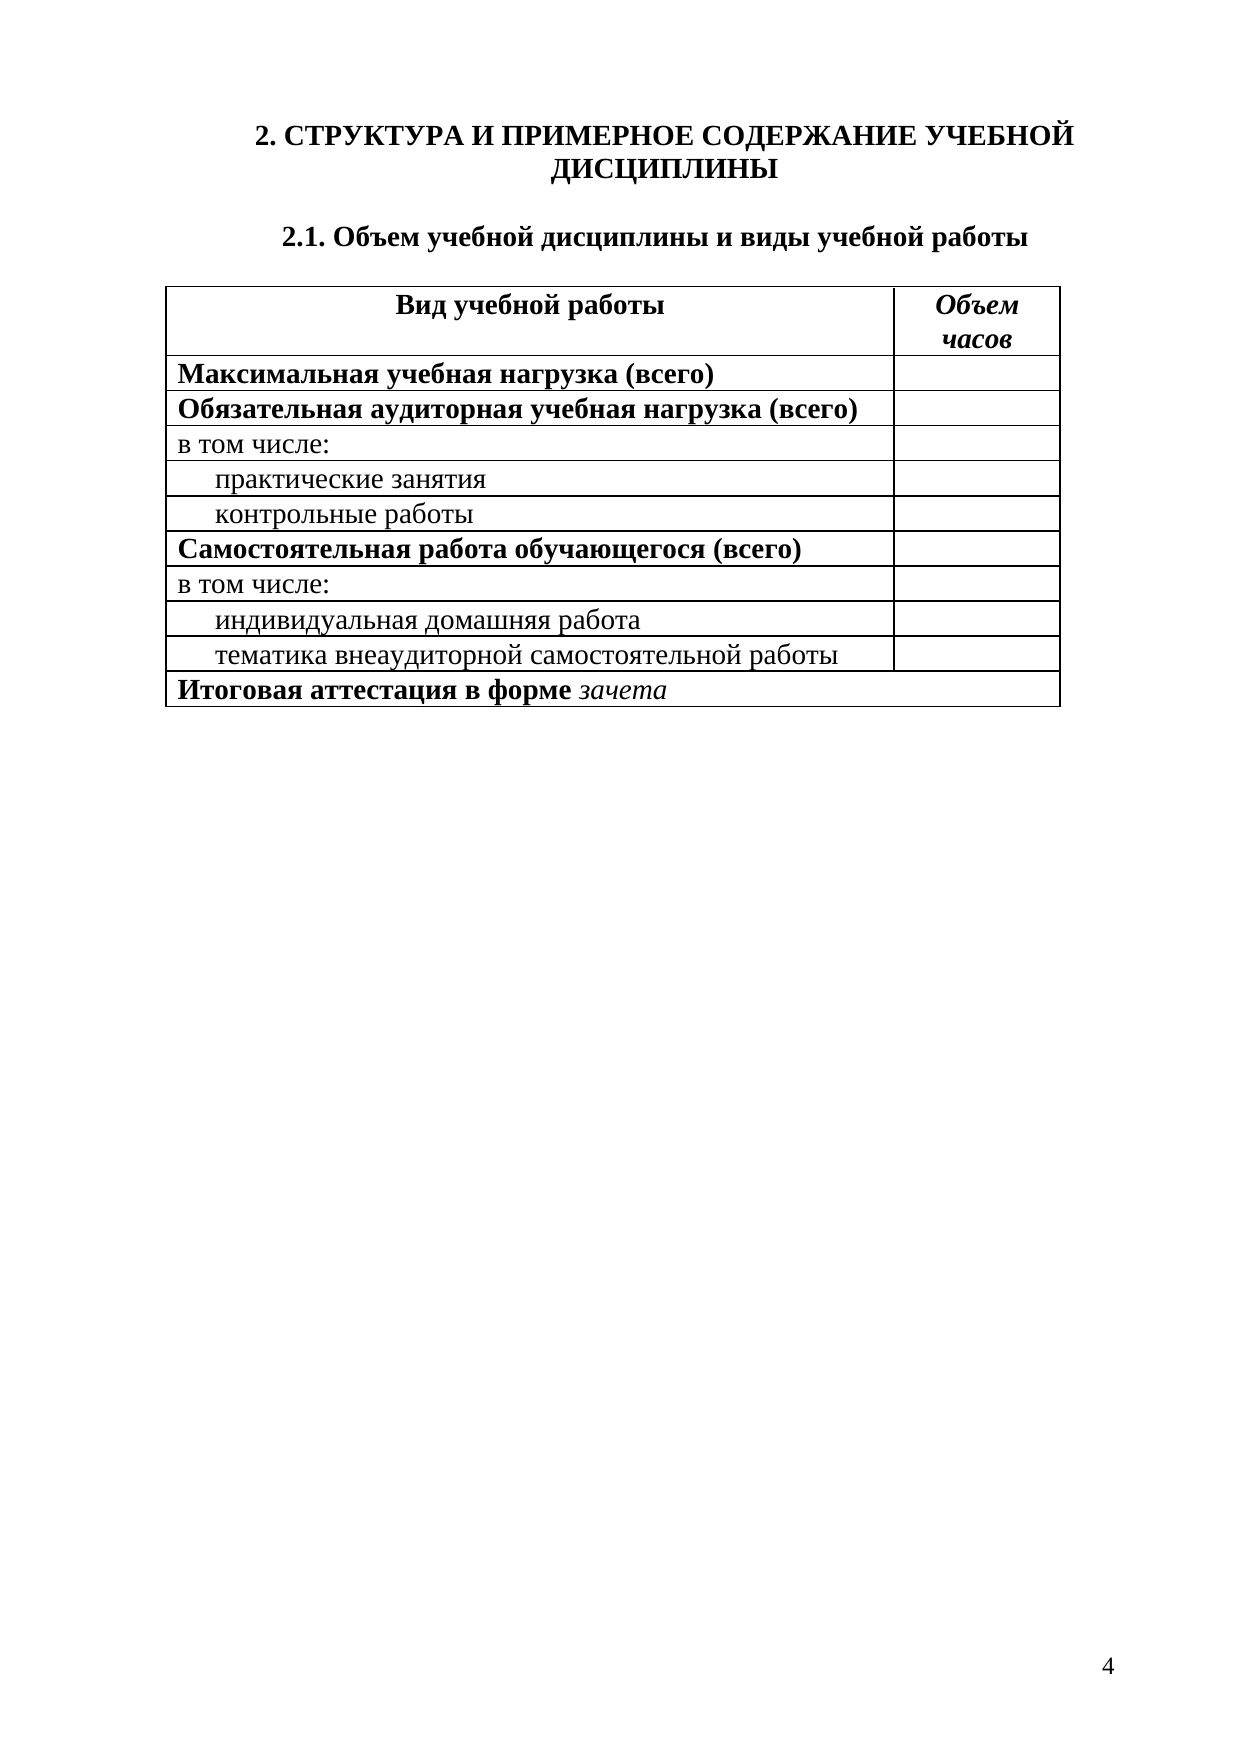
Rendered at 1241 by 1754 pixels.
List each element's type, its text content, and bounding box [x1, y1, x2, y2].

table_cell контрольные работы [167, 497, 893, 530]
table_cell Обязательная аудиторная учебная нагрузка (всего) [167, 391, 893, 425]
table_cell [895, 567, 1059, 600]
table_cell [895, 356, 1059, 389]
table_cell [895, 461, 1059, 495]
text 2. СТРУКТУРА И ПРИМЕРНОЕ СОДЕРЖАНИЕ УЧЕБНОЙ ДИСЦИПЛИНЫ [177, 118, 1152, 185]
table_cell в том числе: [167, 426, 893, 460]
table_cell индивидуальная домашняя работа [167, 602, 893, 635]
table_cell Самостоятельная работа обучающегося (всего) [167, 532, 893, 565]
text 2.1. Объем учебной дисциплины и виды учебной работы [158, 219, 1152, 252]
table_cell Итоговая аттестация в форме зачета [167, 672, 1059, 706]
table_cell в том числе: [167, 567, 893, 600]
table_cell практические занятия [167, 461, 893, 495]
table_cell [895, 602, 1059, 635]
table_cell [895, 637, 1059, 670]
table_cell [895, 497, 1059, 530]
table_header Объем часов [895, 287, 1059, 354]
table_cell [895, 426, 1059, 460]
table_cell [895, 391, 1059, 425]
table_header Вид учебной работы [167, 287, 894, 354]
table_cell [895, 532, 1059, 565]
table_cell тематика внеаудиторной самостоятельной работы [167, 637, 893, 670]
table_cell Максимальная учебная нагрузка (всего) [167, 356, 893, 389]
